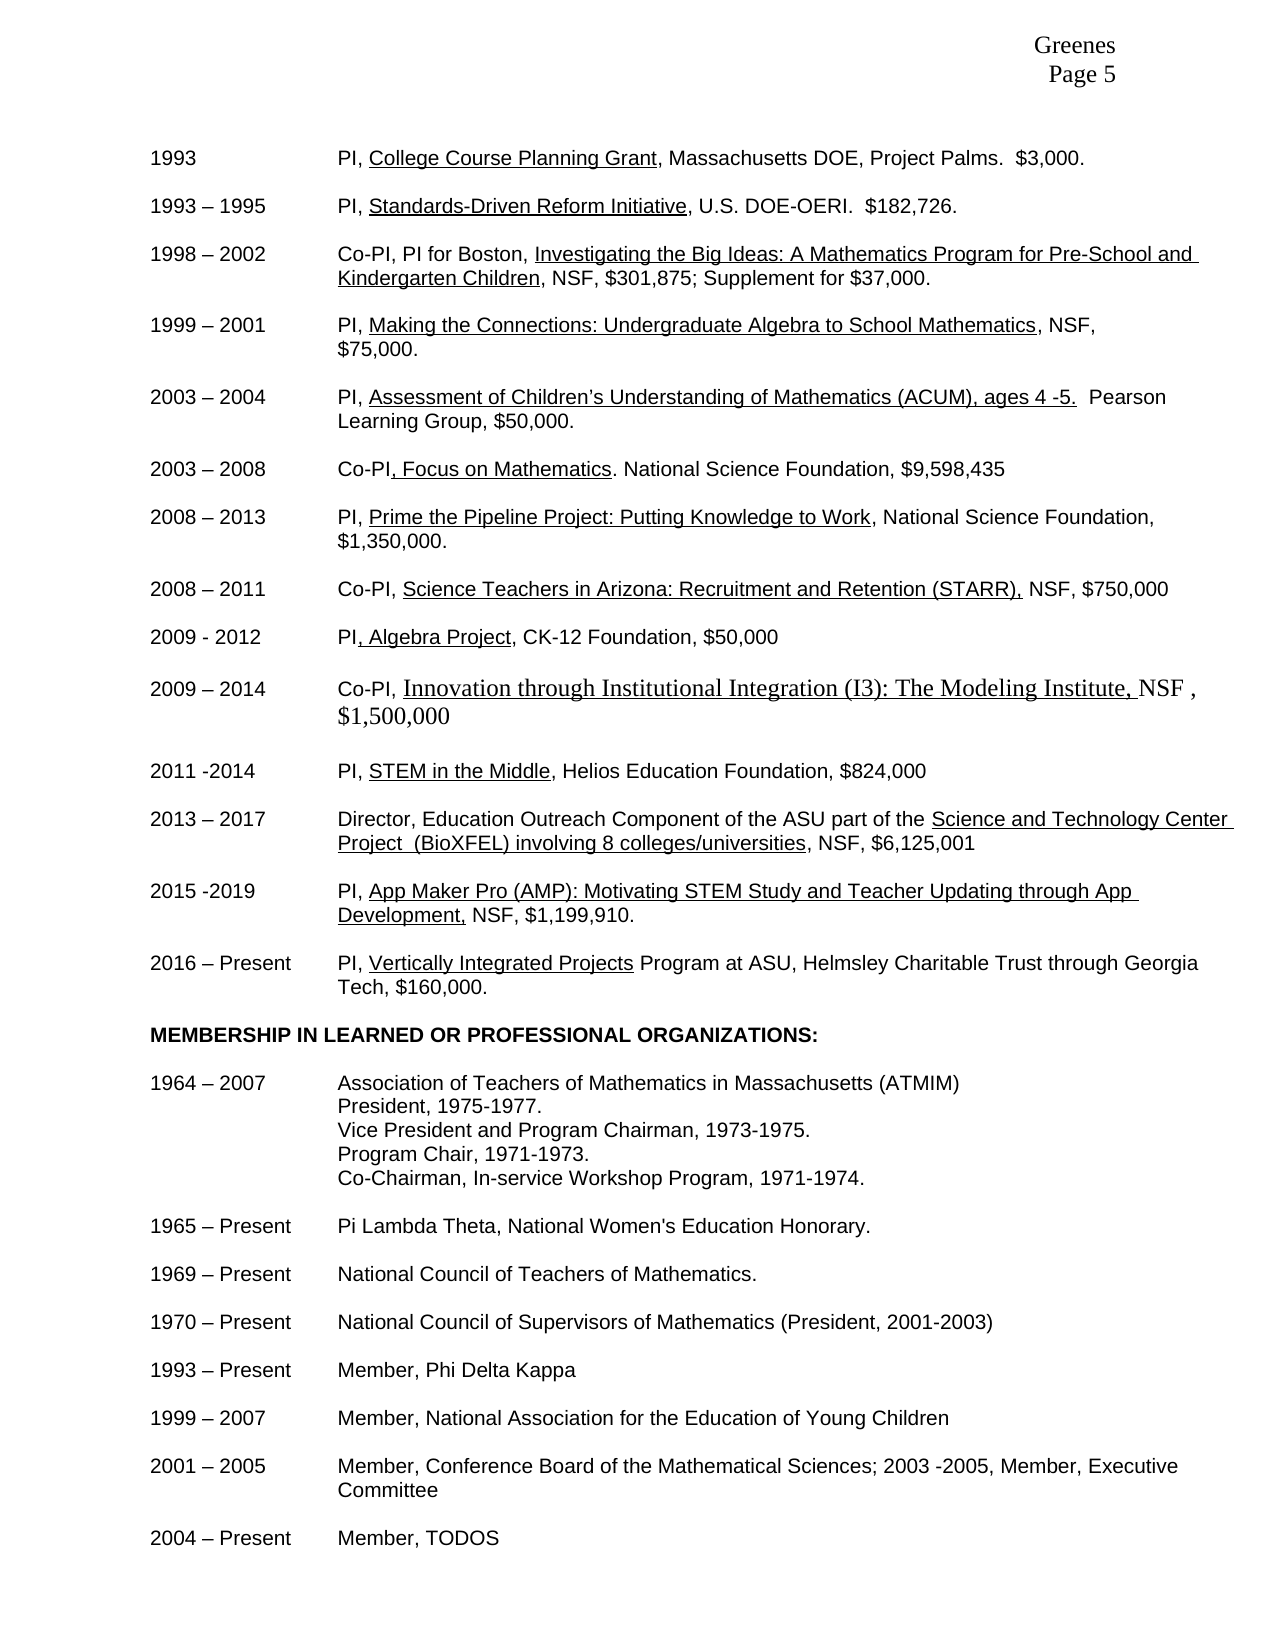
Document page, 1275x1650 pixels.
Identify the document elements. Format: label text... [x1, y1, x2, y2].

text 2015 -2019 PI, App Maker Pro (AMP): Motivating STEM Study and Teacher Updating through App Development, NSF, $1,199,910. [150, 879, 1236, 927]
text 2011 -2014 PI, STEM in the Middle, Helios Education Foundation, $824,000 [150, 759, 1236, 783]
text 2009 - 2012 PI, Algebra Project, CK-12 Foundation, $50,000 [150, 625, 1236, 649]
text 1993 PI, College Course Planning Grant, Massachusetts DOE, Project Palms. $3,000. [150, 146, 1153, 169]
text 1965 – Present Pi Lambda Theta, National Women's Education Honorary. [150, 1214, 1236, 1238]
text 1969 – Present National Council of Teachers of Mathematics. [150, 1262, 1236, 1286]
text 2013 – 2017 Director, Education Outreach Component of the ASU part of the Science and Technology Center Project (BioXFEL) involving 8 colleges/universities, NSF, $6,125,001 [150, 807, 1236, 855]
text 2004 – Present Member, TODOS [150, 1526, 1236, 1549]
text Program Chair, 1971-1973. [150, 1142, 1236, 1166]
text MEMBERSHIP IN LEARNED OR PROFESSIONAL ORGANIZATIONS: [150, 1022, 1236, 1046]
text Vice President and Program Chairman, 1973-1975. [150, 1118, 1236, 1142]
text President, 1975-1977. [150, 1094, 1236, 1118]
text 2003 – 2004 PI, Assessment of Children’s Understanding of Mathematics (ACUM), ages 4 -5. Pearson Learning Group, $50,000. [150, 385, 1236, 433]
text 2008 – 2013 PI, Prime the Pipeline Project: Putting Knowledge to Work, National Science Foundation, $1,350,000. [150, 505, 1236, 553]
text 1999 – 2001 PI, Making the Connections: Undergraduate Algebra to School Mathematics, NSF, $75,000. [150, 313, 1153, 361]
text 2001 – 2005 Member, Conference Board of the Mathematical Sciences; 2003 -2005, Member, Executive Committee [150, 1454, 1236, 1502]
text 1999 – 2007 Member, National Association for the Education of Young Children [150, 1406, 1236, 1430]
text 1964 – 2007 Association of Teachers of Mathematics in Massachusetts (ATMIM) [150, 1070, 1236, 1094]
text 1993 – 1995 PI, Standards-Driven Reform Initiative, U.S. DOE-OERI. $182,726. [150, 193, 1236, 217]
text Co-Chairman, In-service Workshop Program, 1971-1974. [150, 1166, 1236, 1190]
text 1970 – Present National Council of Supervisors of Mathematics (President, 2001-2003) [150, 1310, 1236, 1334]
text 2003 – 2008 Co-PI, Focus on Mathematics. National Science Foundation, $9,598,435 [150, 457, 1236, 481]
text 2008 – 2011 Co-PI, Science Teachers in Arizona: Recruitment and Retention (STARR), NSF, $750,000 [150, 577, 1236, 601]
text 2016 – Present PI, Vertically Integrated Projects Program at ASU, Helmsley Charitable Trust through Georgia Tech, $160,000. [150, 951, 1236, 998]
text 2009 – 2014 Co-PI, Innovation through Institutional Integration (I3): The Modeling Institute, NSF , $1,500,000 [150, 673, 1236, 759]
text 1998 – 2002 Co-PI, PI for Boston, Investigating the Big Ideas: A Mathematics Program for Pre-School and Kindergarten Children, NSF, $301,875; Supplement for $37,000. [150, 241, 1236, 289]
text 1993 – Present Member, Phi Delta Kappa [150, 1358, 1236, 1382]
